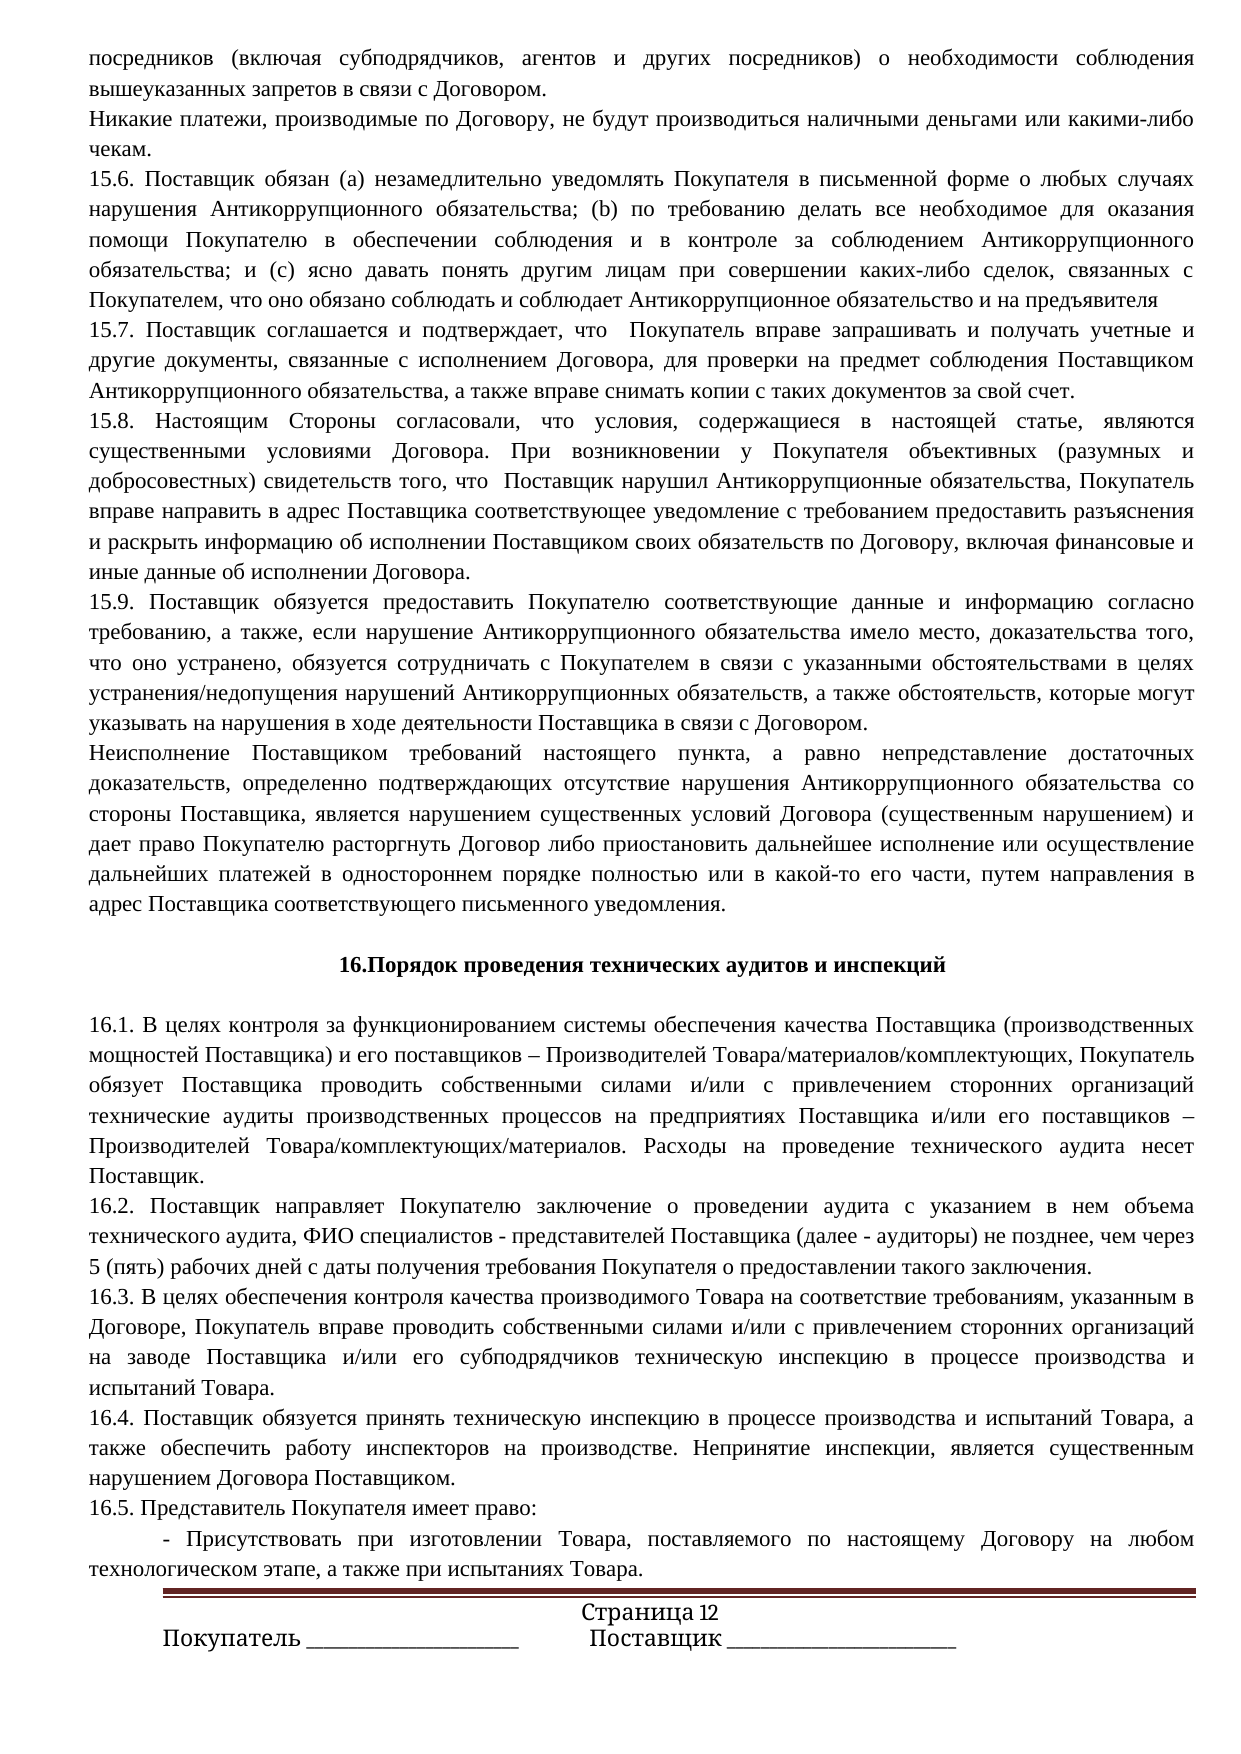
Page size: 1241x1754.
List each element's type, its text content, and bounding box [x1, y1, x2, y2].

text 15.8. Настоящим Стороны согласовали, что условия, содержащиеся в настоящей статье, являются существенными условиями Договора. При возникновении у Покупателя объективных (разумных и добросовестных) свидетельств того, что Поставщик нарушил Антикоррупционные обязательства, Покупатель вправе направить в адрес Поставщика соответствующее уведомление с требованием предоставить разъяснения и раскрыть информацию об исполнении Поставщиком своих обязательств по Договору, включая финансовые и иные данные об исполнении Договора. [89, 407, 1196, 584]
text 16.4. Поставщик обязуется принять техническую инспекцию в процессе производства и испытаний Товара, а также обеспечить работу инспекторов на производстве. Непринятие инспекции, является существенным нарушением Договора Поставщиком. [89, 1404, 1196, 1491]
text 15.6. Поставщик обязан (а) незамедлительно уведомлять Покупателя в письменной форме о любых случаях нарушения Антикоррупционного обязательства; (b) по требованию делать все необходимое для оказания помощи Покупателю в обеспечении соблюдения и в контроле за соблюдением Антикоррупционного обязательства; и (с) ясно давать понять другим лицам при совершении каких-либо сделок, связанных с Покупателем, что оно обязано соблюдать и соблюдает Антикоррупционное обязательство и на предъявителя [89, 165, 1196, 312]
text 16.5. Представитель Покупателя имеет право: [89, 1494, 1196, 1521]
text 15.7. Поставщик соглашается и подтверждает, что Покупатель вправе запрашивать и получать учетные и другие документы, связанные с исполнением Договора, для проверки на предмет соблюдения Поставщиком Антикоррупционного обязательства, а также вправе снимать копии с таких документов за свой счет. [89, 316, 1196, 403]
text - Присутствовать при изготовлении Товара, поставляемого по настоящему Договору на любом технологическом этапе, а также при испытаниях Товара. [89, 1524, 1196, 1581]
text Никакие платежи, производимые по Договору, не будут производиться наличными деньгами или какими-либо чекам. [89, 105, 1196, 161]
text 16.2. Поставщик направляет Покупателю заключение о проведении аудита с указанием в нем объема технического аудита, ФИО специалистов - представителей Поставщика (далее - аудиторы) не позднее, чем через 5 (пять) рабочих дней с даты получения требования Покупателя о предоставлении такого заключения. [89, 1192, 1196, 1279]
text 16.1. В целях контроля за функционированием системы обеспечения качества Поставщика (производственных мощностей Поставщика) и его поставщиков – Производителей Товара/материалов/комплектующих, Покупатель обязует Поставщика проводить собственными силами и/или с привлечением сторонних организаций технические аудиты производственных процессов на предприятиях Поставщика и/или его поставщиков – Производителей Товара/комплектующих/материалов. Расходы на проведение технического аудита несет Поставщик. [89, 1011, 1196, 1188]
text 15.9. Поставщик обязуется предоставить Покупателю соответствующие данные и информацию согласно требованию, а также, если нарушение Антикоррупционного обязательства имело место, доказательства того, что оно устранено, обязуется сотрудничать с Покупателем в связи с указанными обстоятельствами в целях устранения/недопущения нарушений Антикоррупционных обязательств, а также обстоятельств, которые могут указывать на нарушения в ходе деятельности Поставщика в связи с Договором. [89, 588, 1196, 735]
text Неисполнение Поставщиком требований настоящего пункта, а равно непредставление достаточных доказательств, определенно подтверждающих отсутствие нарушения Антикоррупционного обязательства со стороны Поставщика, является нарушением существенных условий Договора (существенным нарушением) и дает право Покупателю расторгнуть Договор либо приостановить дальнейшее исполнение или осуществление дальнейших платежей в одностороннем порядке полностью или в какой-то его части, путем направления в адрес Поставщика соответствующего письменного уведомления. [89, 739, 1196, 917]
text 16.Порядок проведения технических аудитов и инспекций [89, 951, 1196, 977]
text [89, 44, 1196, 101]
text 16.3. В целях обеспечения контроля качества производимого Товара на соответствие требованиям, указанным в Договоре, Покупатель вправе проводить собственными силами и/или с привлечением сторонних организаций на заводе Поставщика и/или его субподрядчиков техническую инспекцию в процессе производства и испытаний Товара. [89, 1283, 1196, 1400]
